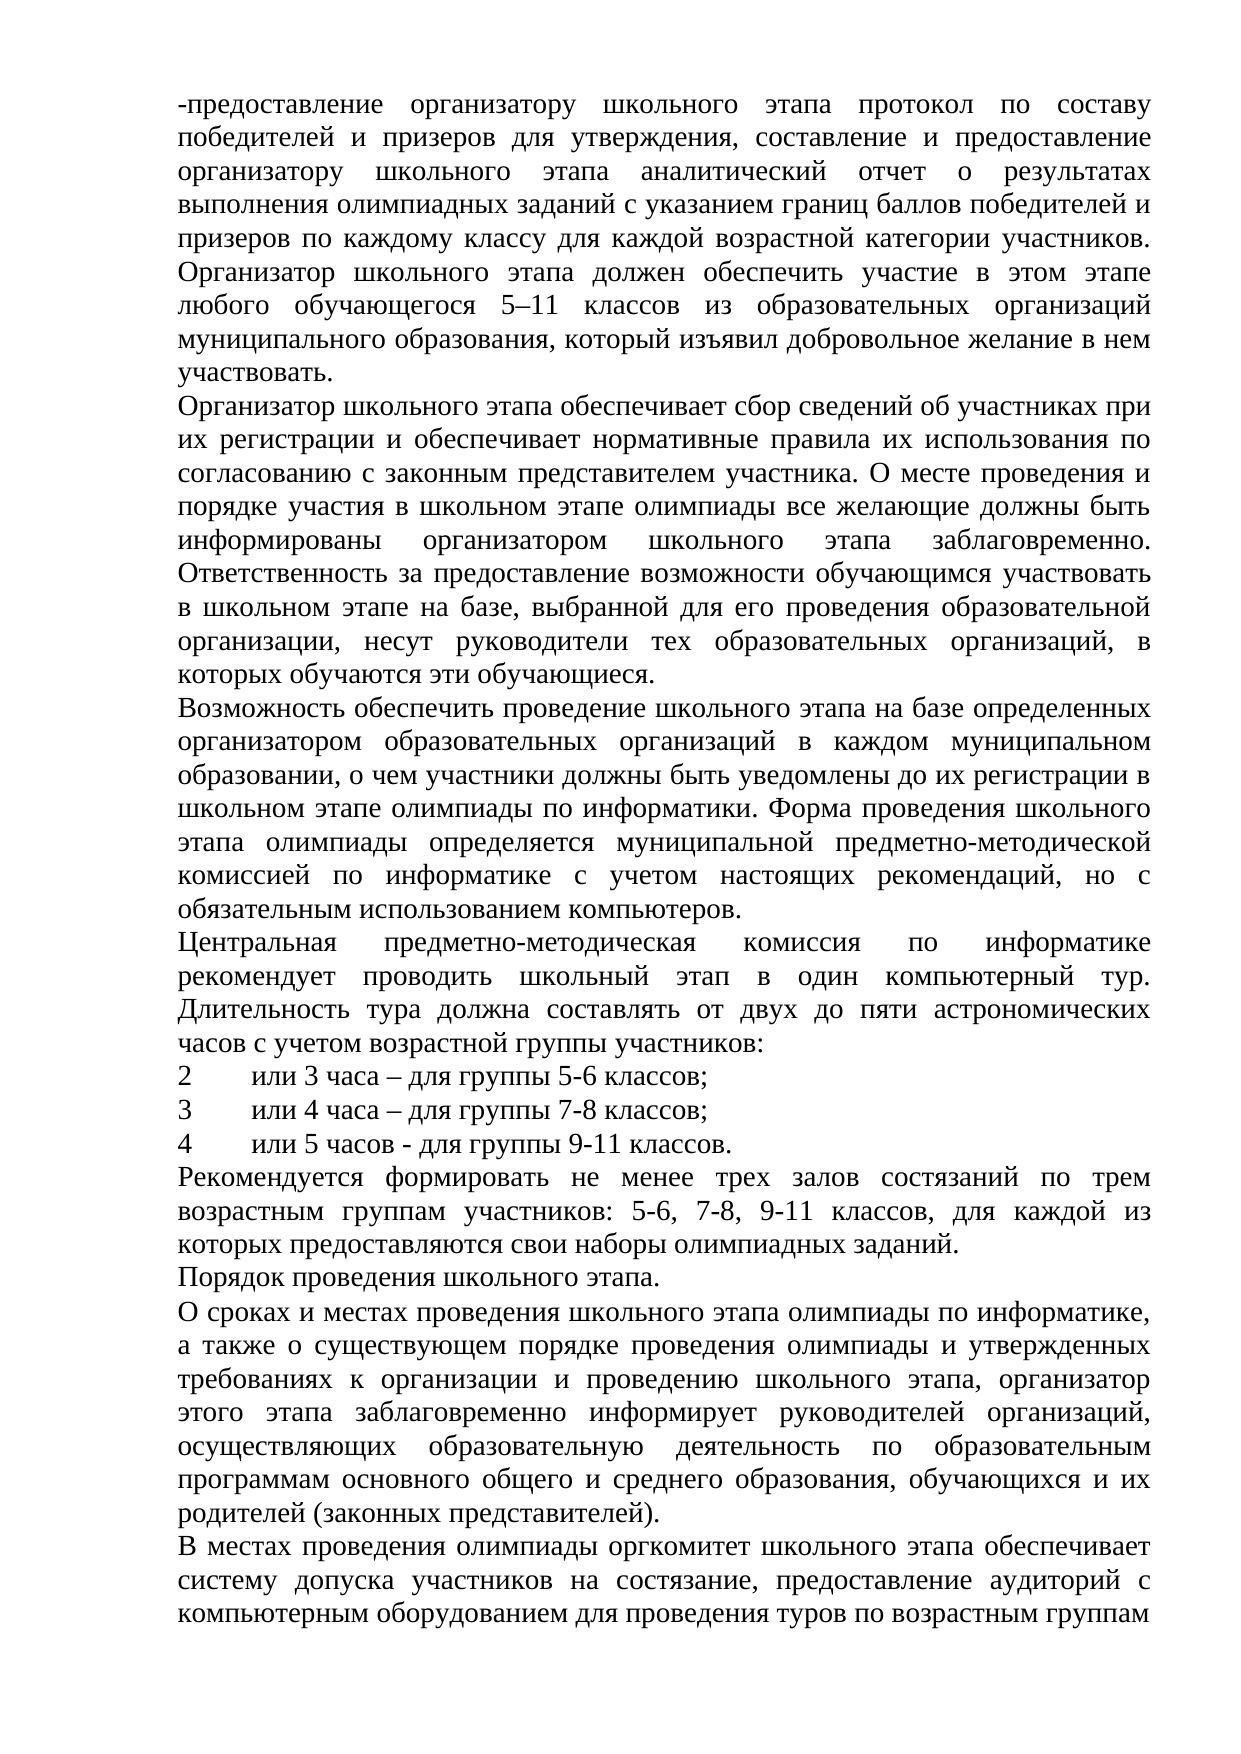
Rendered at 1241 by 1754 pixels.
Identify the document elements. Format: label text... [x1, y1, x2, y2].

text О сроках и местах проведения школьного этапа олимпиады по информатике, а также о существующем порядке проведения олимпиады и утвержденных требованиях к организации и проведению школьного этапа, организатор этого этапа заблаговременно информирует руководителей организаций, осуществляющих образовательную деятельность по образовательным программам основного общего и среднего образования, обучающихся и их родителей (законных представителей). [177, 1294, 1152, 1528]
list или 3 часа – для группы 5-6 классов; [177, 1059, 1184, 1092]
list или 4 часа – для группы 7-8 классов; [177, 1092, 1184, 1126]
text -предоставление организатору школьного этапа протокол по составу победителей и призеров для утверждения, составление и предоставление организатору школьного этапа аналитический отчет о результатах выполнения олимпиадных заданий с указанием границ баллов победителей и призеров по каждому классу для каждой возрастной категории участников. Организатор школьного этапа должен обеспечить участие в этом этапе любого обучающегося 5–11 классов из образовательных организаций муниципального образования, который изъявил добровольное желание в нем участвовать. [177, 86, 1152, 388]
text В местах проведения олимпиады оргкомитет школьного этапа обеспечивает систему допуска участников на состязание, предоставление аудиторий с компьютерным оборудованием для проведения туров по возрастным группам [177, 1528, 1152, 1629]
text Рекомендуется формировать не менее трех залов состязаний по трем возрастным группам участников: 5-6, 7-8, 9-11 классов, для каждой из которых предоставляются свои наборы олимпиадных заданий. [177, 1159, 1152, 1260]
text Организатор школьного этапа обеспечивает сбор сведений об участниках при их регистрации и обеспечивает нормативные правила их использования по согласованию с законным представителем участника. О месте проведения и порядке участия в школьном этапе олимпиады все желающие должны быть информированы организатором школьного этапа заблаговременно. Ответственность за предоставление возможности обучающимся участвовать в школьном этапе на базе, выбранной для его проведения образовательной организации, несут руководители тех образовательных организаций, в которых обучаются эти обучающиеся. [177, 388, 1152, 690]
list или 5 часов - для группы 9-11 классов. [177, 1126, 1184, 1159]
text Порядок проведения школьного этапа. [177, 1260, 1184, 1294]
text Возможность обеспечить проведение школьного этапа на базе определенных организатором образовательных организаций в каждом муниципальном образовании, о чем участники должны быть уведомлены до их регистрации в школьном этапе олимпиады по информатики. Форма проведения школьного этапа олимпиады определяется муниципальной предметно-методической комиссией по информатике с учетом настоящих рекомендаций, но с обязательным использованием компьютеров. [177, 690, 1152, 924]
text Центральная предметно-методическая комиссия по информатике рекомендует проводить школьный этап в один компьютерный тур. Длительность тура должна составлять от двух до пяти астрономических часов с учетом возрастной группы участников: [177, 924, 1152, 1059]
